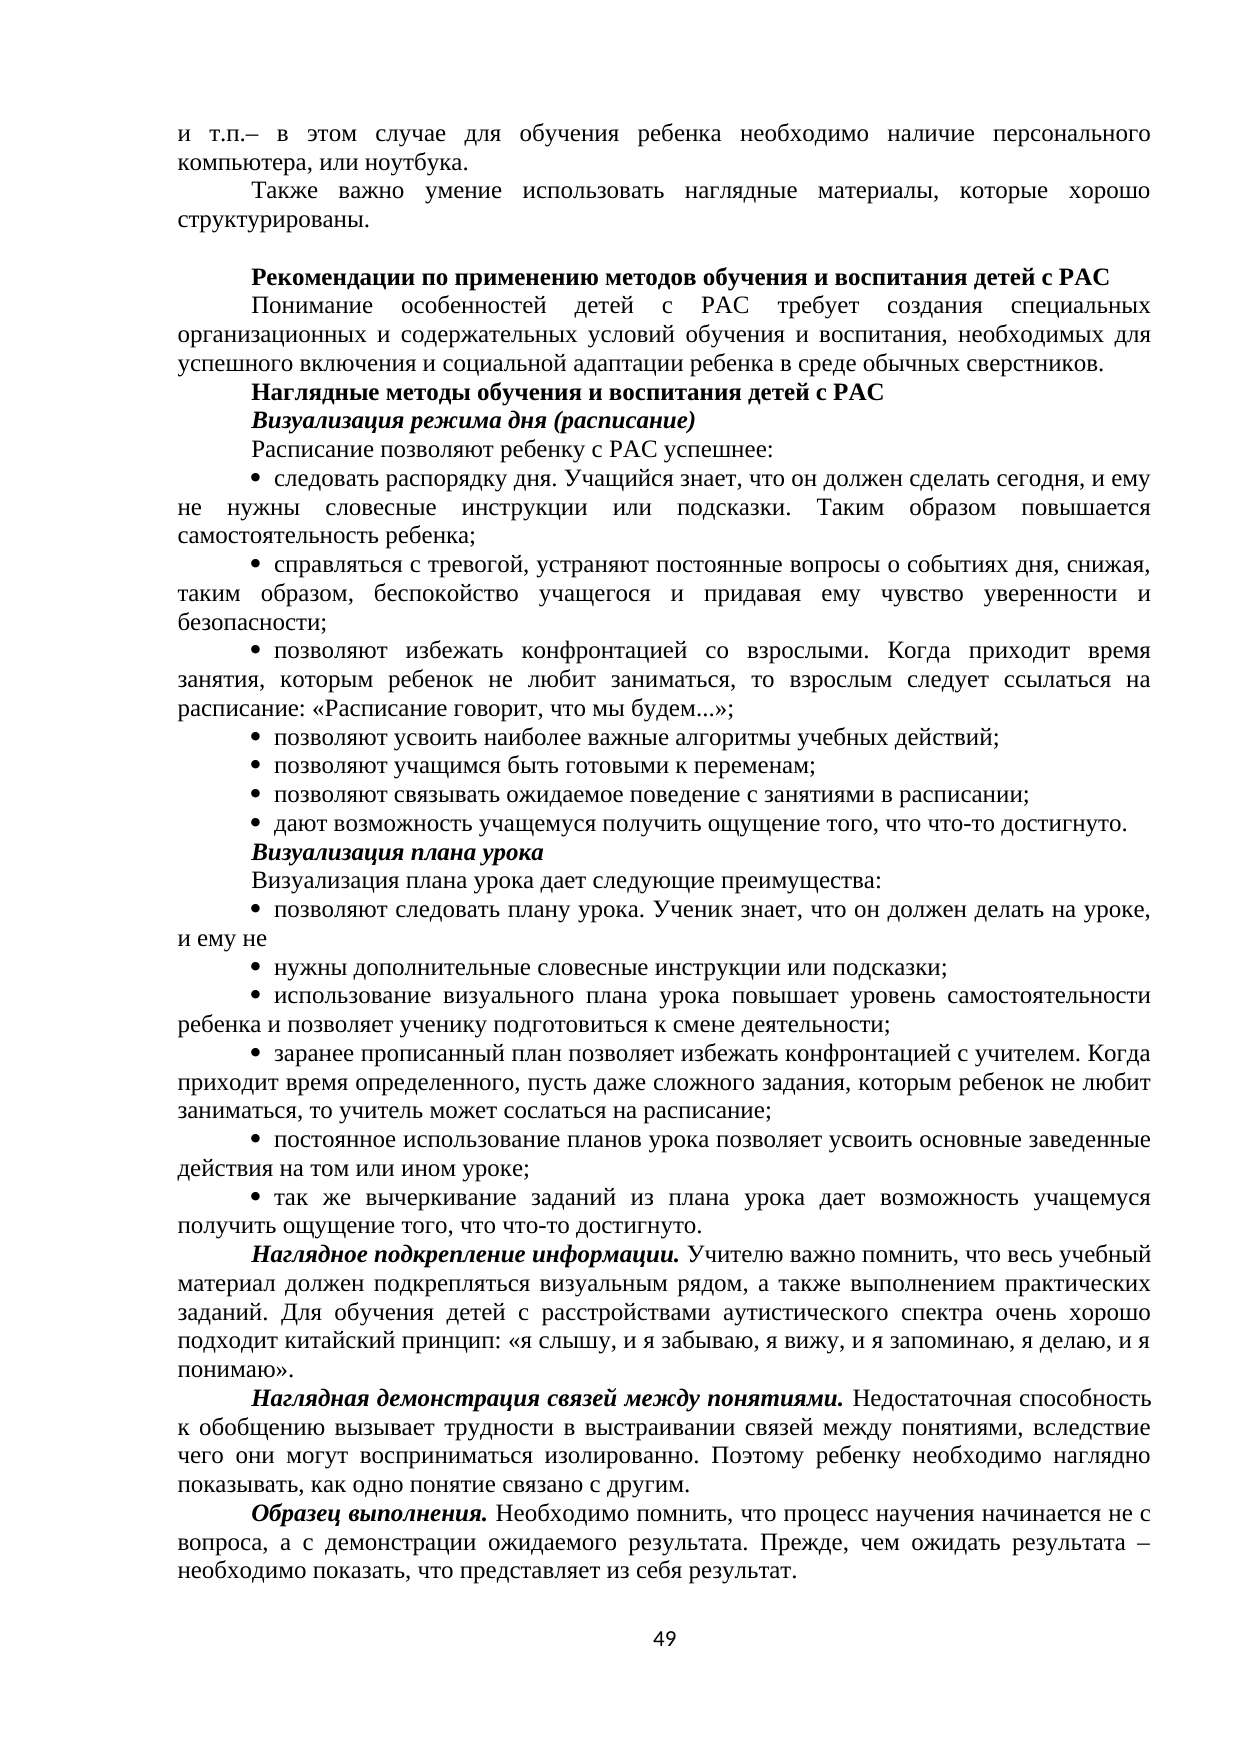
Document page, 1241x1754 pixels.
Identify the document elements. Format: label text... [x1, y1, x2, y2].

text Наглядное подкрепление информации. Учителю важно помнить, что весь учебный материал должен подкрепляться визуальным рядом, а также выполнением практических заданий. Для обучения детей с расстройствами аутистического спектра очень хорошо подходит китайский принцип: «я слышу, и я забываю, я вижу, и я запоминаю, я делаю, и я понимаю». [177, 1239, 1152, 1383]
list позволяют учащимся быть готовыми к переменам; [177, 751, 1152, 779]
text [177, 118, 1152, 176]
list так же вычеркивание заданий из плана урока дает возможность учащемуся получить ощущение того, что что-то достигнуто. [177, 1182, 1152, 1239]
text Понимание особенностей детей с РАС требует создания специальных организационных и содержательных условий обучения и воспитания, необходимых для успешного включения и социальной адаптации ребенка в среде обычных сверстников. [177, 291, 1152, 377]
text Визуализация плана урока дает следующие преимущества: [177, 866, 1152, 894]
text Наглядные методы обучения и воспитания детей с РАС [177, 377, 1152, 406]
list позволяют следовать плану урока. Ученик знает, что он должен делать на уроке, и ему не [177, 894, 1152, 952]
list позволяют усвоить наиболее важные алгоритмы учебных действий; [177, 722, 1152, 751]
text Наглядная демонстрация связей между понятиями. Недостаточная способность к обобщению вызывает трудности в выстраивании связей между понятиями, вследствие чего они могут восприниматься изолированно. Поэтому ребенку необходимо наглядно показывать, как одно понятие связано с другим. [177, 1383, 1152, 1498]
list следовать распорядку дня. Учащийся знает, что он должен сделать сегодня, и ему не нужны словесные инструкции или подсказки. Таким образом повышается самостоятельность ребенка; [177, 463, 1152, 549]
list справляться с тревогой, устраняют постоянные вопросы о событиях дня, снижая, таким образом, беспокойство учащегося и придавая ему чувство уверенности и безопасности; [177, 549, 1152, 636]
list нужны дополнительные словесные инструкции или подсказки; [177, 952, 1152, 981]
list постоянное использование планов урока позволяет усвоить основные заведенные действия на том или ином уроке; [177, 1124, 1152, 1182]
text Расписание позволяют ребенку с РАС успешнее: [177, 434, 1152, 463]
list использование визуального плана урока повышает уровень самостоятельности ребенка и позволяет ученику подготовиться к смене деятельности; [177, 981, 1152, 1038]
list позволяют связывать ожидаемое поведение с занятиями в расписании; [177, 779, 1152, 808]
text Визуализация плана урока [177, 837, 1152, 866]
list дают возможность учащемуся получить ощущение того, что что-то достигнуто. [177, 808, 1152, 837]
text Рекомендации по применению методов обучения и воспитания детей с РАС [177, 262, 1152, 291]
text Образец выполнения. Необходимо помнить, что процесс научения начинается не с вопроса, а с демонстрации ожидаемого результата. Прежде, чем ожидать результата – необходимо показать, что представляет из себя результат. [177, 1498, 1152, 1584]
text Визуализация режима дня (расписание) [177, 406, 1152, 434]
list позволяют избежать конфронтацией со взрослыми. Когда приходит время занятия, которым ребенок не любит заниматься, то взрослым следует ссылаться на расписание: «Расписание говорит, что мы будем...»; [177, 636, 1152, 722]
text Также важно умение использовать наглядные материалы, которые хорошо структурированы. [177, 176, 1152, 233]
list заранее прописанный план позволяет избежать конфронтацией с учителем. Когда приходит время определенного, пусть даже сложного задания, которым ребенок не любит заниматься, то учитель может сослаться на расписание; [177, 1038, 1152, 1124]
